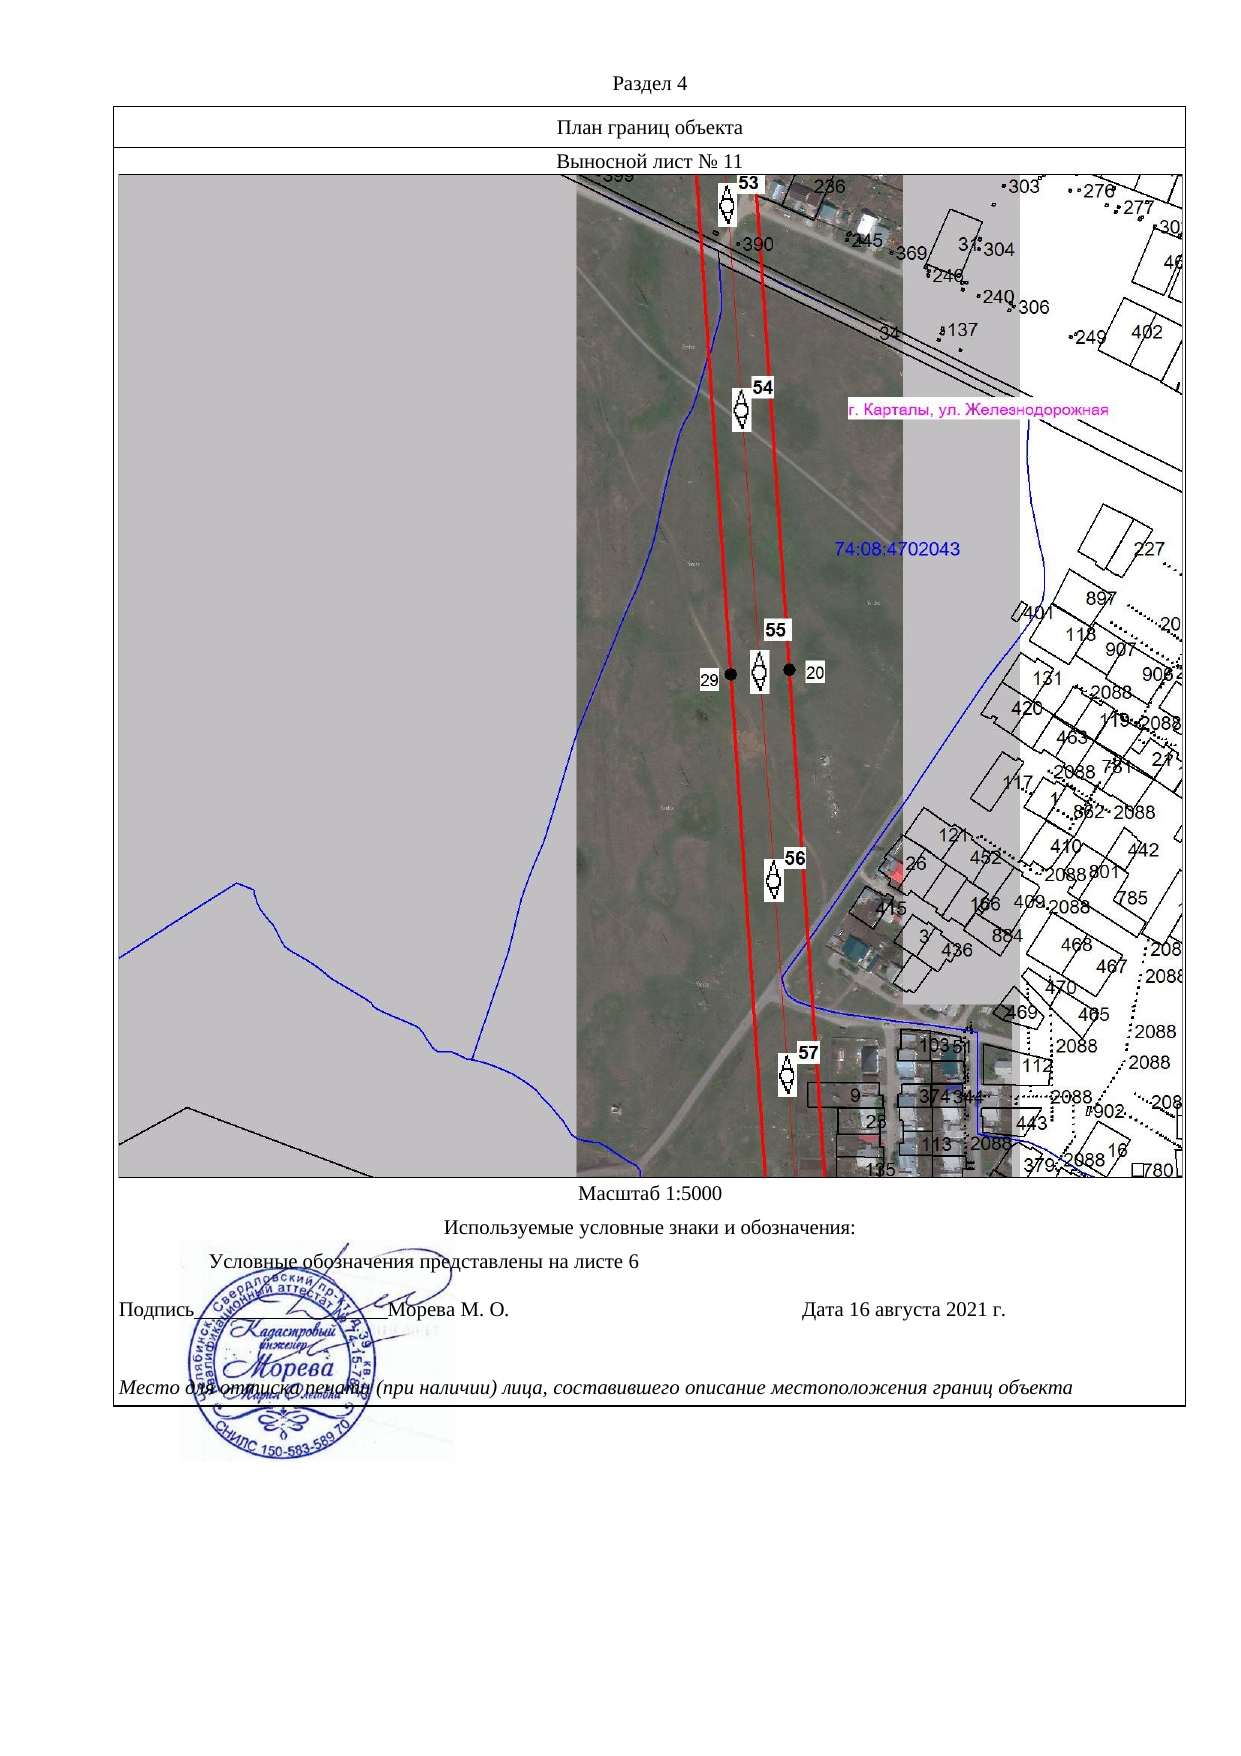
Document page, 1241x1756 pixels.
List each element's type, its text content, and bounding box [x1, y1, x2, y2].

picture [178, 1407, 456, 1462]
table_cell Масштаб 1:5000 [114, 1179, 1185, 1210]
table_cell Используемые условные знаки и обозначения: [114, 1210, 1185, 1244]
table_header План границ объекта [114, 107, 1185, 147]
table_cell Выносной лист № 11 [114, 148, 1185, 1179]
picture [118, 173, 1183, 1179]
table_cell Условные обозначения представлены на листе 6 Подпись Морева М. О. Дата 16 августа 2021 г. Место для оттиска печати (при наличии) лица, составившего описание местоположения границ объекта [114, 1245, 1185, 1405]
